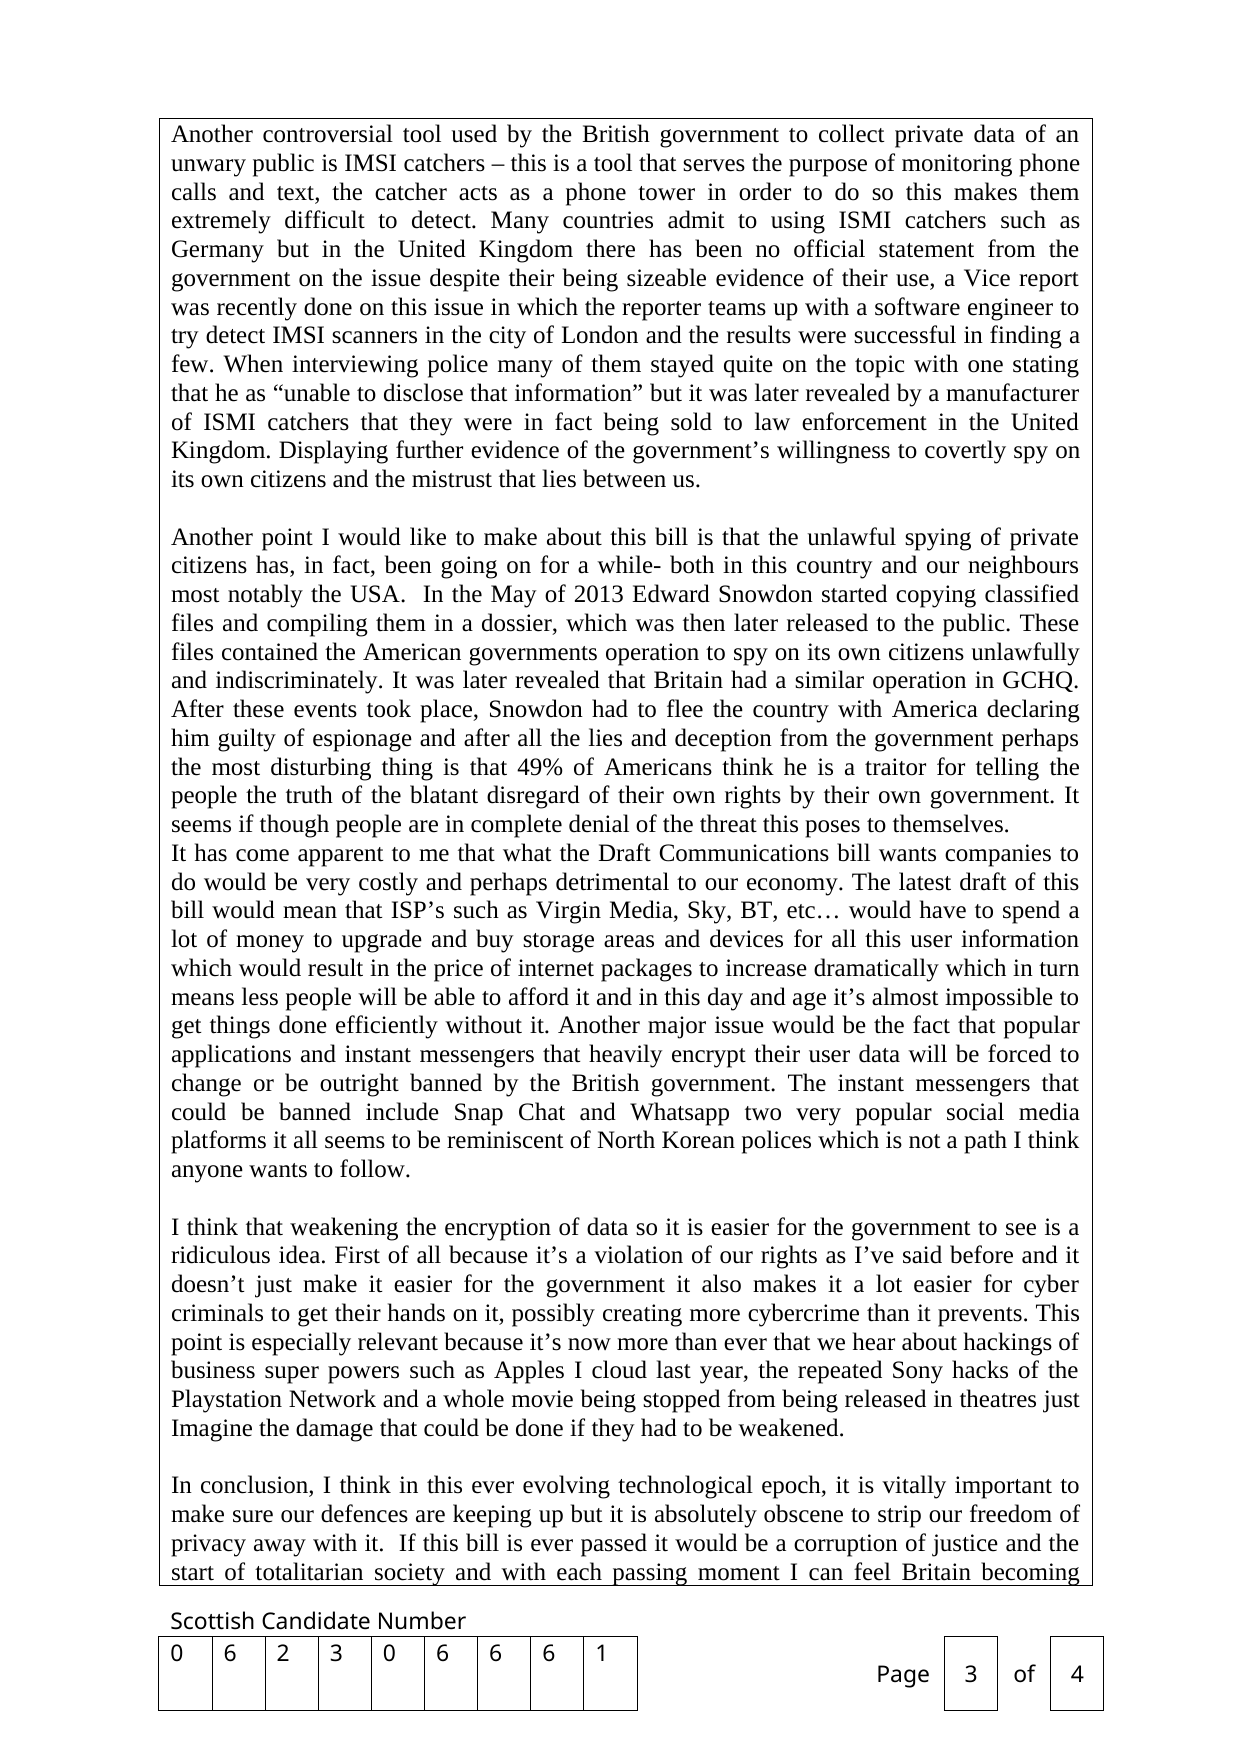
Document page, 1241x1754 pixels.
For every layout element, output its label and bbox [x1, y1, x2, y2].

table_header [160, 119, 1092, 1585]
